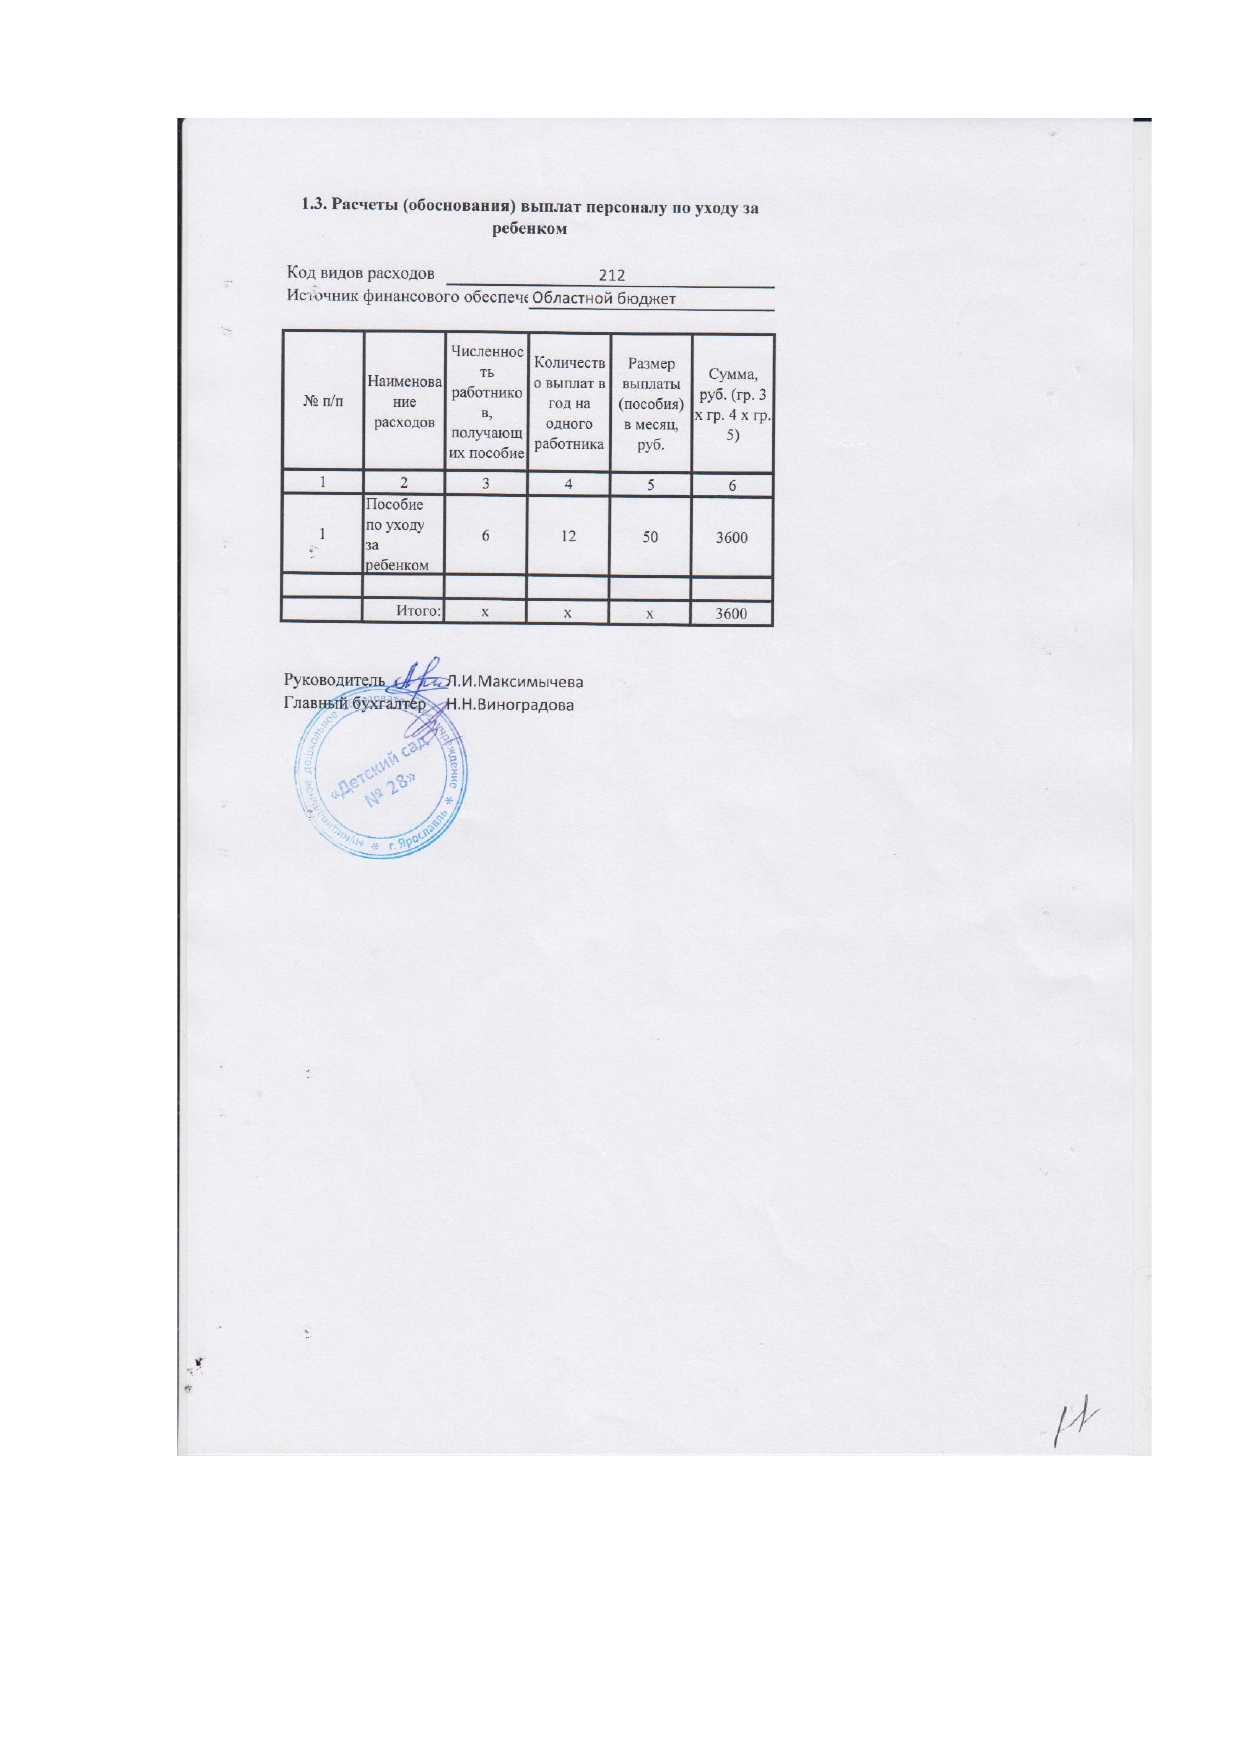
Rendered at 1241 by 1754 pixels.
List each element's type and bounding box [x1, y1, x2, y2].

picture [177, 118, 1152, 1456]
